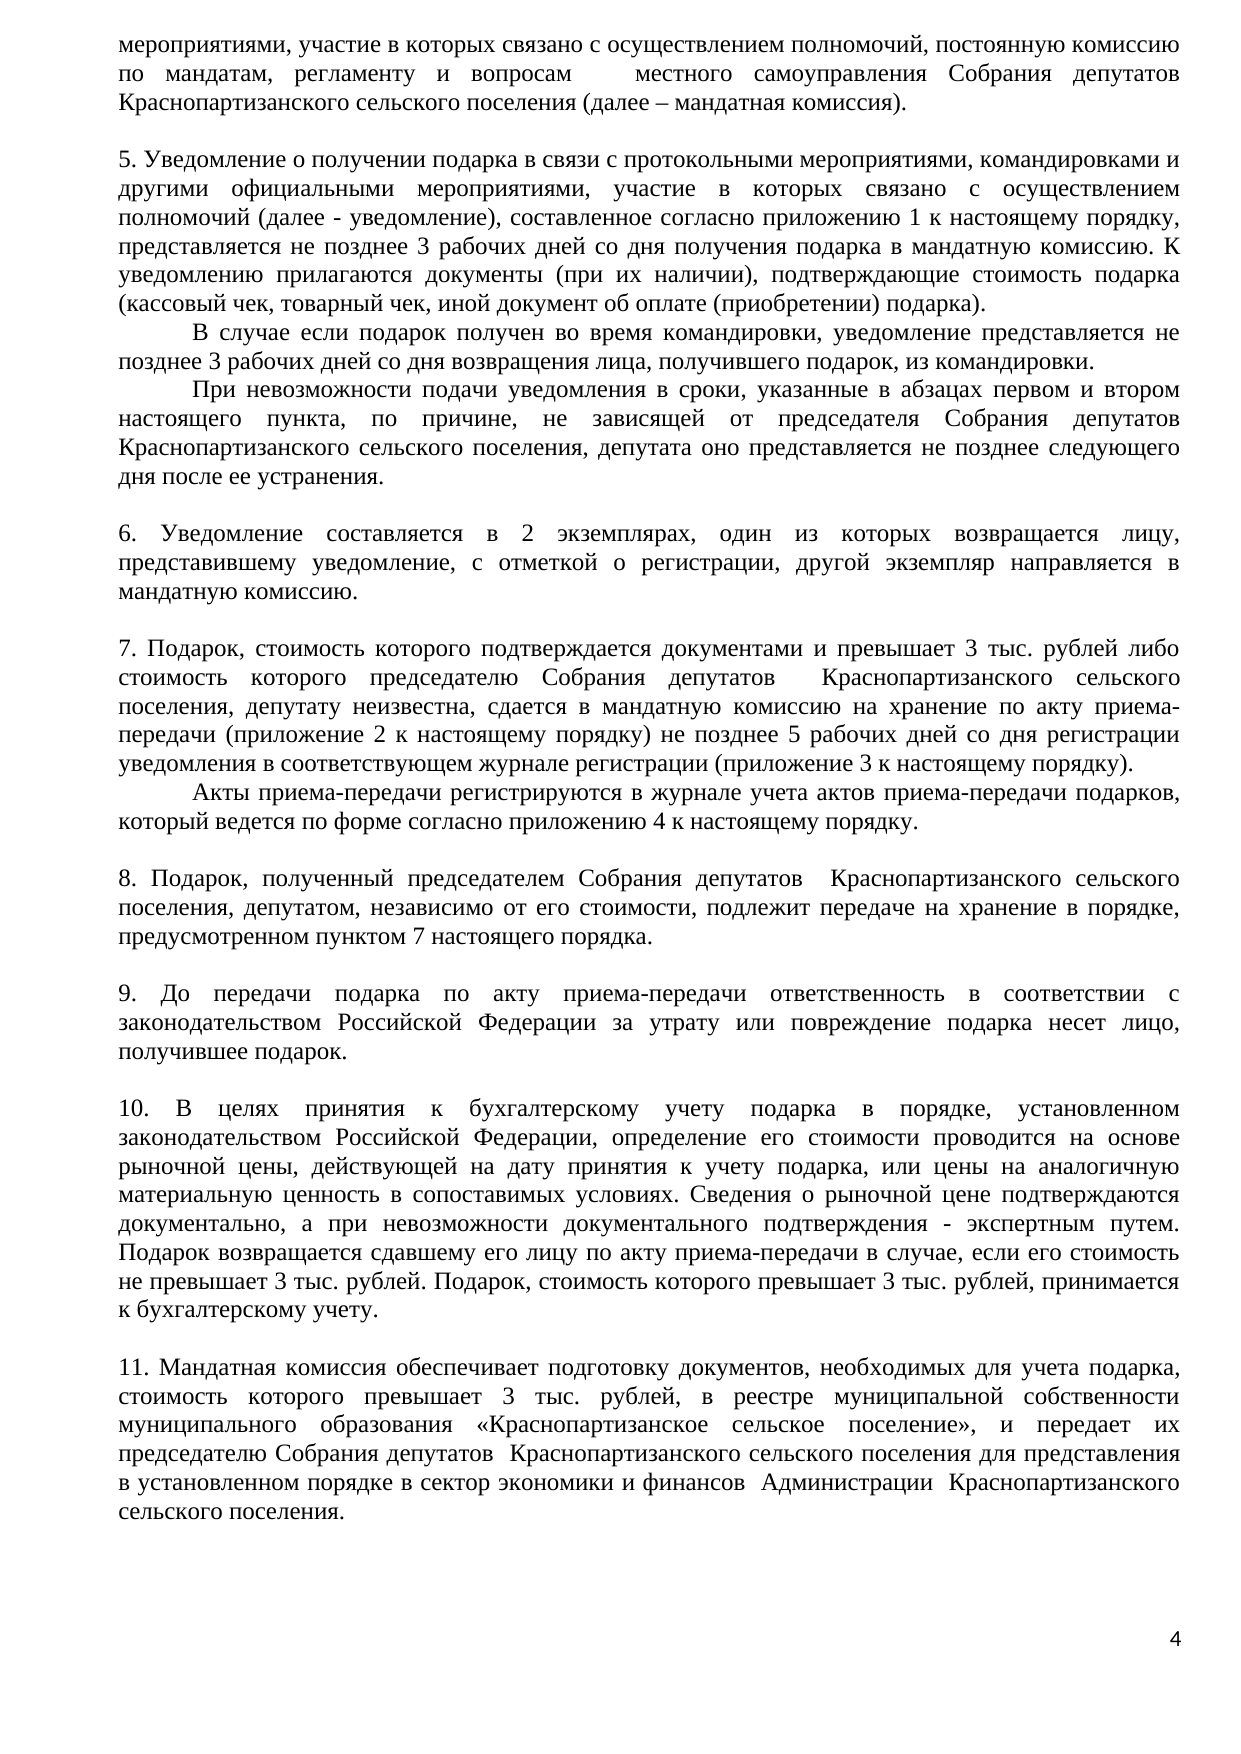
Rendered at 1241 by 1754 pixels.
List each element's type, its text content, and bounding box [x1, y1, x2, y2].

text 6. Уведомление составляется в 2 экземплярах, один из которых возвращается лицу, представившему уведомление, с отметкой о регистрации, другой экземпляр направляется в мандатную комиссию. [118, 518, 1181, 604]
text Акты приема-передачи регистрируются в журнале учета актов приема-передачи подарков, который ведется по форме согласно приложению 4 к настоящему порядку. [118, 777, 1181, 834]
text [118, 29, 1181, 116]
text 11. Мандатная комиссия обеспечивает подготовку документов, необходимых для учета подарка, стоимость которого превышает 3 тыс. рублей, в реестре муниципальной собственности муниципального образования «Краснопартизанское сельское поселение», и передает их председателю Собрания депутатов Краснопартизанского сельского поселения для представления в установленном порядке в сектор экономики и финансов Администрации Краснопартизанского сельского поселения. [118, 1352, 1181, 1524]
text 5. Уведомление о получении подарка в связи с протокольными мероприятиями, командировками и другими официальными мероприятиями, участие в которых связано с осуществлением полномочий (далее - уведомление), составленное согласно приложению 1 к настоящему порядку, представляется не позднее 3 рабочих дней со дня получения подарка в мандатную комиссию. К уведомлению прилагаются документы (при их наличии), подтверждающие стоимость подарка (кассовый чек, товарный чек, иной документ об оплате (приобретении) подарка). [118, 144, 1181, 317]
text 9. До передачи подарка по акту приема-передачи ответственность в соответствии с законодательством Российской Федерации за утрату или повреждение подарка несет лицо, получившее подарок. [118, 978, 1181, 1064]
text 10. В целях принятия к бухгалтерскому учету подарка в порядке, установленном законодательством Российской Федерации, определение его стоимости проводится на основе рыночной цены, действующей на дату принятия к учету подарка, или цены на аналогичную материальную ценность в сопоставимых условиях. Сведения о рыночной цене подтверждаются документально, а при невозможности документального подтверждения - экспертным путем. Подарок возвращается сдавшему его лицу по акту приема-передачи в случае, если его стоимость не превышает 3 тыс. рублей. Подарок, стоимость которого превышает 3 тыс. рублей, принимается к бухгалтерскому учету. [118, 1093, 1181, 1323]
text 7. Подарок, стоимость которого подтверждается документами и превышает 3 тыс. рублей либо стоимость которого председателю Собрания депутатов Краснопартизанского сельского поселения, депутату неизвестна, сдается в мандатную комиссию на хранение по акту приема-передачи (приложение 2 к настоящему порядку) не позднее 5 рабочих дней со дня регистрации уведомления в соответствующем журнале регистрации (приложение 3 к настоящему порядку). [118, 633, 1181, 777]
text В случае если подарок получен во время командировки, уведомление представляется не позднее 3 рабочих дней со дня возвращения лица, получившего подарок, из командировки. [118, 317, 1181, 374]
text При невозможности подачи уведомления в сроки, указанные в абзацах первом и втором настоящего пункта, по причине, не зависящей от председателя Собрания депутатов Краснопартизанского сельского поселения, депутата оно представляется не позднее следующего дня после ее устранения. [118, 374, 1181, 489]
text 8. Подарок, полученный председателем Собрания депутатов Краснопартизанского сельского поселения, депутатом, независимо от его стоимости, подлежит передаче на хранение в порядке, предусмотренном пунктом 7 настоящего порядка. [118, 863, 1181, 949]
